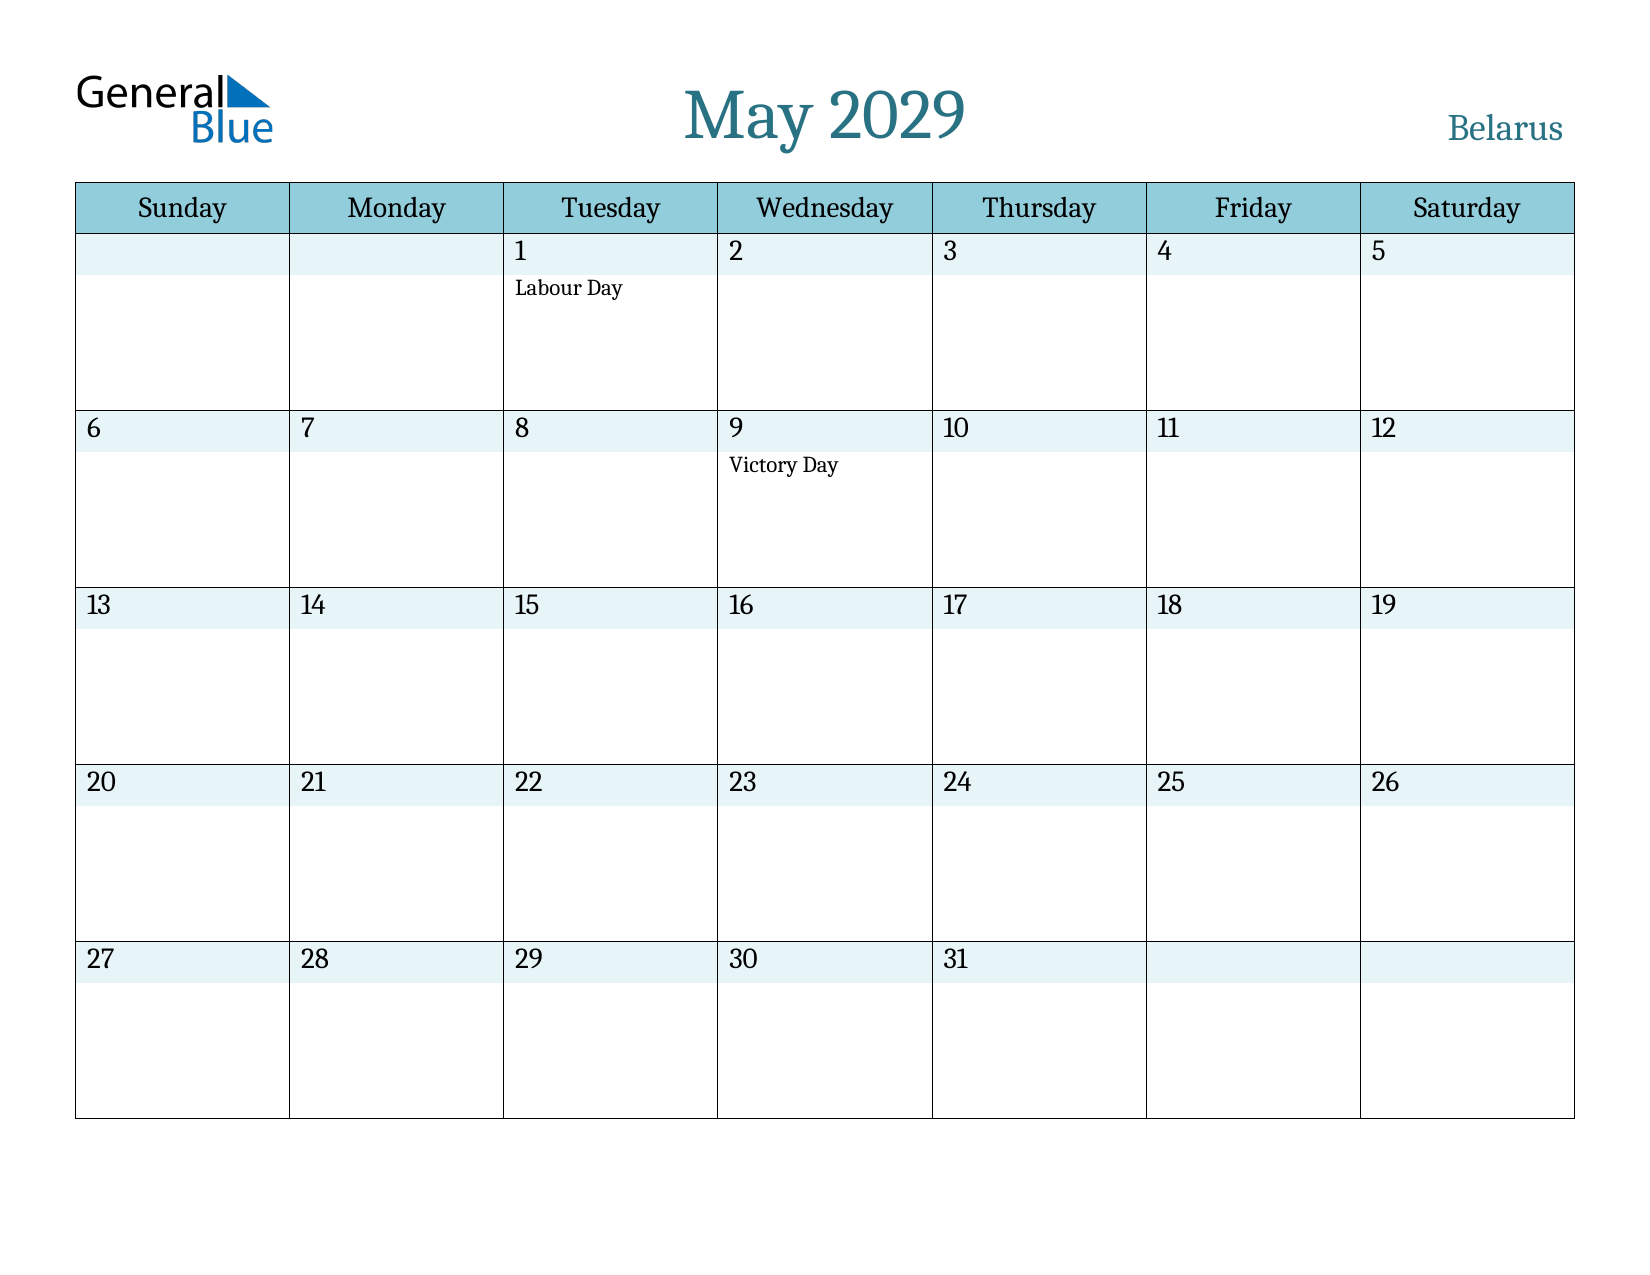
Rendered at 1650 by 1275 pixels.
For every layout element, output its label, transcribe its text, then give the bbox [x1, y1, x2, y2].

table_cell 28 [290, 942, 503, 983]
table_cell 2 [718, 234, 932, 275]
table_cell 3 [933, 234, 1146, 275]
table_cell 4 [1147, 234, 1360, 275]
table_cell [290, 806, 503, 941]
table_cell [76, 983, 289, 1118]
table_cell 26 [1361, 765, 1574, 806]
table_cell [290, 234, 503, 275]
table_cell [504, 806, 717, 941]
table_cell [933, 629, 1146, 764]
table_cell 11 [1147, 411, 1360, 452]
table_cell [1147, 942, 1360, 983]
table_cell [1147, 275, 1360, 410]
table_cell 31 [933, 942, 1146, 983]
table_cell 15 [504, 588, 717, 629]
table_cell [76, 806, 289, 941]
table_cell 14 [290, 588, 503, 629]
table_cell [76, 234, 289, 275]
table_cell [1147, 629, 1360, 764]
table_header May 2029 [504, 75, 1146, 182]
table_cell 17 [933, 588, 1146, 629]
table_cell 18 [1147, 588, 1360, 629]
table_cell [933, 452, 1146, 587]
table_cell [718, 629, 932, 764]
table_cell [933, 983, 1146, 1118]
table_cell [718, 275, 932, 410]
table_header Belarus [1146, 75, 1574, 182]
table_cell Tuesday [504, 183, 717, 233]
table_cell [718, 806, 932, 941]
table_cell Saturday [1361, 183, 1574, 233]
table_cell [1147, 983, 1360, 1118]
table_cell [290, 275, 503, 410]
table_cell 23 [718, 765, 932, 806]
table_cell [76, 275, 289, 410]
table_cell 30 [718, 942, 932, 983]
table_cell [1361, 275, 1574, 410]
table_cell 24 [933, 765, 1146, 806]
table_cell [1147, 806, 1360, 941]
table_cell 19 [1361, 588, 1574, 629]
table_cell [1361, 452, 1574, 587]
table_cell 5 [1361, 234, 1574, 275]
table_cell 21 [290, 765, 503, 806]
table_cell Sunday [76, 183, 289, 233]
table_cell Victory Day [718, 452, 932, 587]
table_cell [504, 983, 717, 1118]
table_cell [290, 629, 503, 764]
table_cell 10 [933, 411, 1146, 452]
table_cell 29 [504, 942, 717, 983]
table_cell Thursday [933, 183, 1146, 233]
table_cell [933, 806, 1146, 941]
table_cell [1147, 452, 1360, 587]
table_cell 27 [76, 942, 289, 983]
table_cell [504, 629, 717, 764]
table_cell [290, 983, 503, 1118]
table_cell [1361, 629, 1574, 764]
table_cell [933, 275, 1146, 410]
table_cell [718, 983, 932, 1118]
table_cell 22 [504, 765, 717, 806]
table_cell Labour Day [504, 275, 717, 410]
table_cell [1361, 806, 1574, 941]
table_cell [76, 629, 289, 764]
table_cell 6 [76, 411, 289, 452]
table_cell [504, 452, 717, 587]
table_cell Monday [290, 183, 503, 233]
picture [77, 75, 273, 143]
table_cell 8 [504, 411, 717, 452]
table_cell 13 [76, 588, 289, 629]
table_cell 25 [1147, 765, 1360, 806]
table_header [76, 75, 503, 182]
table_cell [1361, 983, 1574, 1118]
table_cell 12 [1361, 411, 1574, 452]
table_cell Friday [1147, 183, 1360, 233]
table_cell 1 [504, 234, 717, 275]
table_cell 7 [290, 411, 503, 452]
table_cell [76, 452, 289, 587]
table_cell 16 [718, 588, 932, 629]
table_cell Wednesday [718, 183, 932, 233]
table_cell [290, 452, 503, 587]
table_cell 9 [718, 411, 932, 452]
table_cell 20 [76, 765, 289, 806]
table_cell [1361, 942, 1574, 983]
